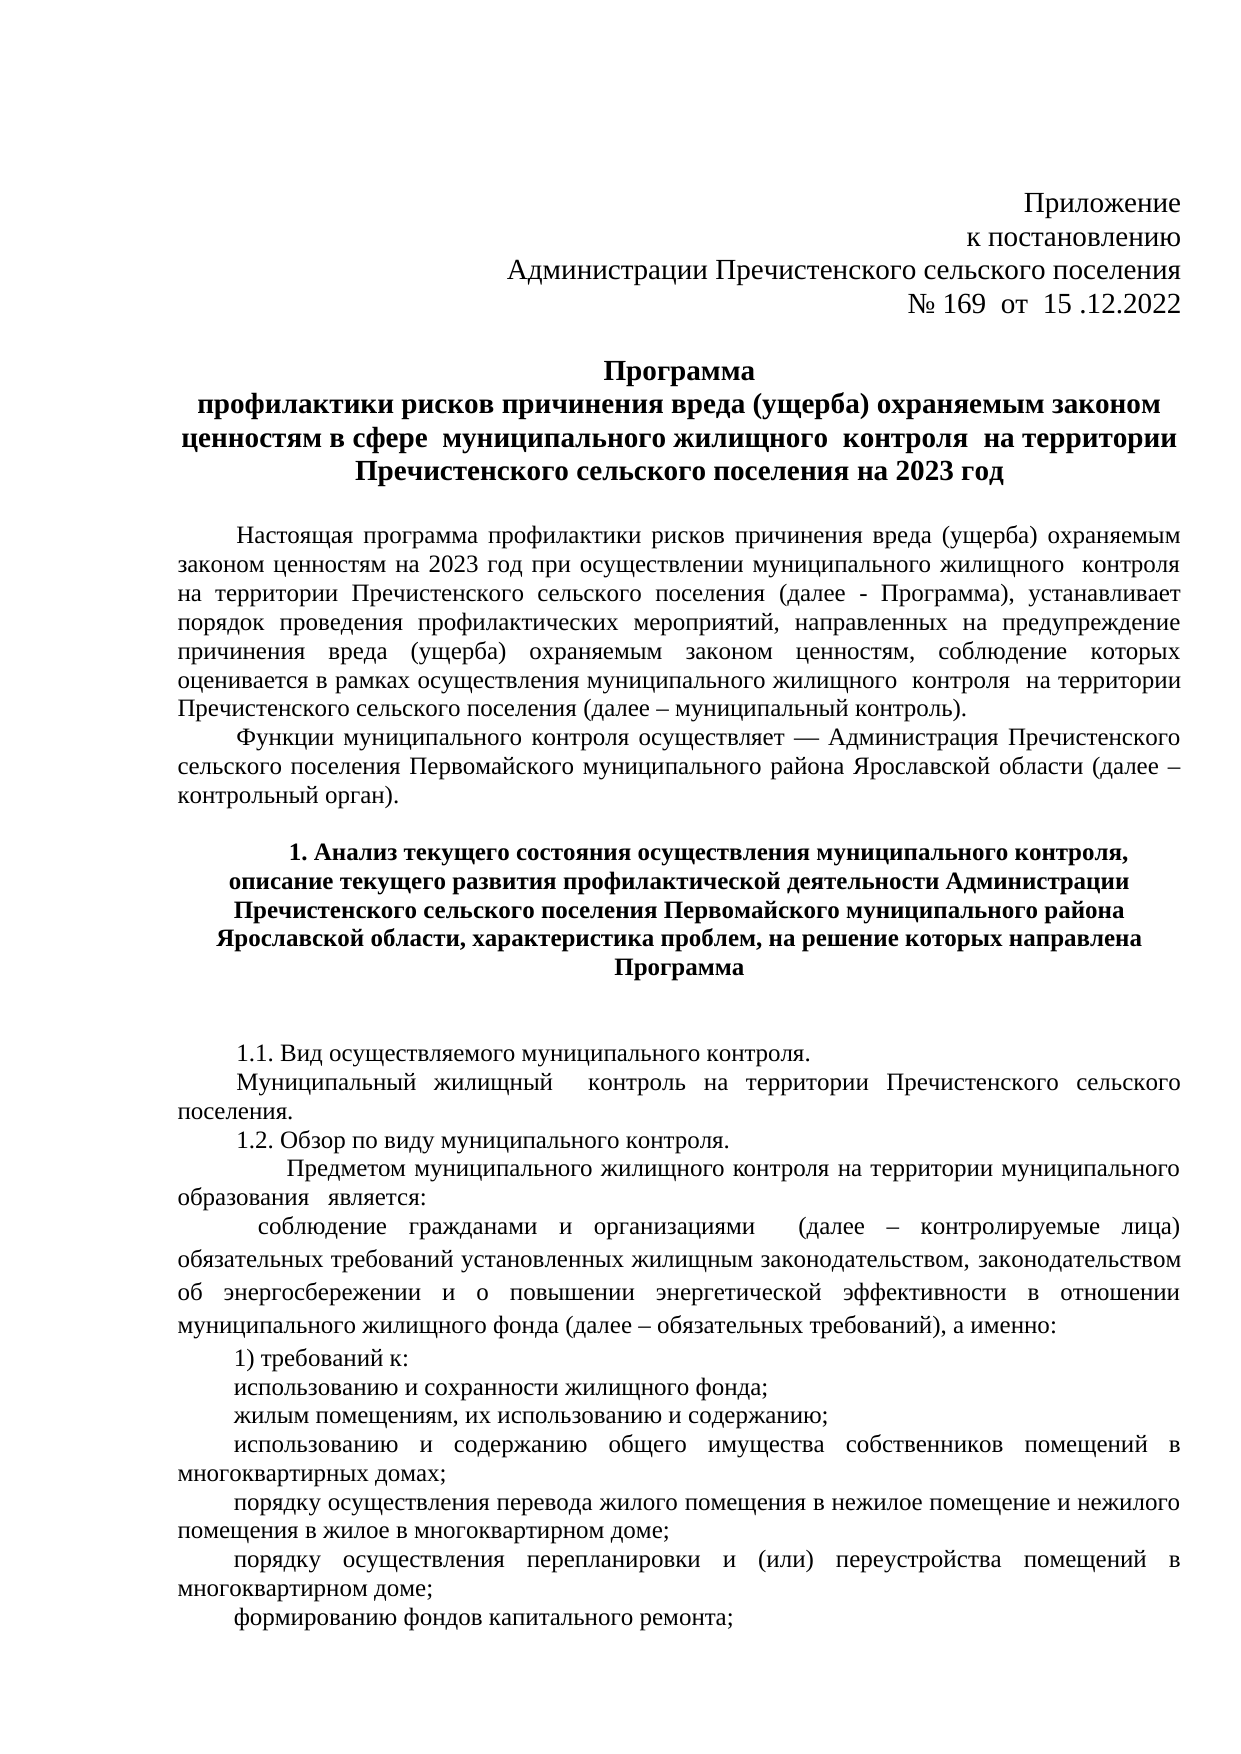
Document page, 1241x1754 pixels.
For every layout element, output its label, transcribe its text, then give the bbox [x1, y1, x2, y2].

text профилактики рисков причинения вреда (ущерба) охраняемым законом ценностям в сфере муниципального жилищного контроля на территории Пречистенского сельского поселения на 2023 год [177, 386, 1181, 487]
text Программа [177, 353, 1181, 386]
text жилым помещениям, их использованию и содержанию; [177, 1401, 1181, 1429]
text использованию и содержанию общего имущества собственников помещений в многоквартирных домах; [177, 1429, 1181, 1487]
text формированию фондов капитального ремонта; [177, 1602, 1181, 1631]
text Администрации Пречистенского сельского поселения [177, 252, 1181, 286]
text 1) требований к: [177, 1343, 1181, 1372]
text 1.1. Вид осуществляемого муниципального контроля. [177, 1038, 1181, 1067]
text Функции муниципального контроля осуществляет — Администрация Пречистенского сельского поселения Первомайского муниципального района Ярославской области (далее – контрольный орган). [177, 722, 1181, 808]
text Муниципальный жилищный контроль на территории Пречистенского сельского поселения. [177, 1067, 1181, 1125]
text 1.2. Обзор по виду муниципального контроля. [177, 1125, 1181, 1153]
text использованию и сохранности жилищного фонда; [177, 1372, 1181, 1401]
text Настоящая программа профилактики рисков причинения вреда (ущерба) охраняемым законом ценностям на 2023 год при осуществлении муниципального жилищного контроля на территории Пречистенского сельского поселения (далее - Программа), устанавливает порядок проведения профилактических мероприятий, направленных на предупреждение причинения вреда (ущерба) охраняемым законом ценностям, соблюдение которых оценивается в рамках осуществления муниципального жилищного контроля на территории Пречистенского сельского поселения (далее – муниципальный контроль). [177, 521, 1181, 722]
text Приложение [177, 185, 1181, 219]
text порядку осуществления перепланировки и (или) переустройства помещений в многоквартирном доме; [177, 1544, 1181, 1602]
text № 169 от 15 .12.2022 [177, 286, 1181, 319]
text соблюдение гражданами и организациями (далее – контролируемые лица) обязательных требований установленных жилищным законодательством, законодательством об энергосбережении и о повышении энергетической эффективности в отношении муниципального жилищного фонда (далее – обязательных требований), а именно: [177, 1211, 1181, 1339]
text к постановлению [177, 219, 1181, 252]
text Предметом муниципального жилищного контроля на территории муниципального образования является: [177, 1153, 1181, 1211]
text порядку осуществления перевода жилого помещения в нежилое помещение и нежилого помещения в жилое в многоквартирном доме; [177, 1487, 1181, 1544]
text 1. Анализ текущего состояния осуществления муниципального контроля, описание текущего развития профилактической деятельности Администрации Пречистенского сельского поселения Первомайского муниципального района Ярославской области, характеристика проблем, на решение которых направлена Программа [177, 837, 1181, 981]
